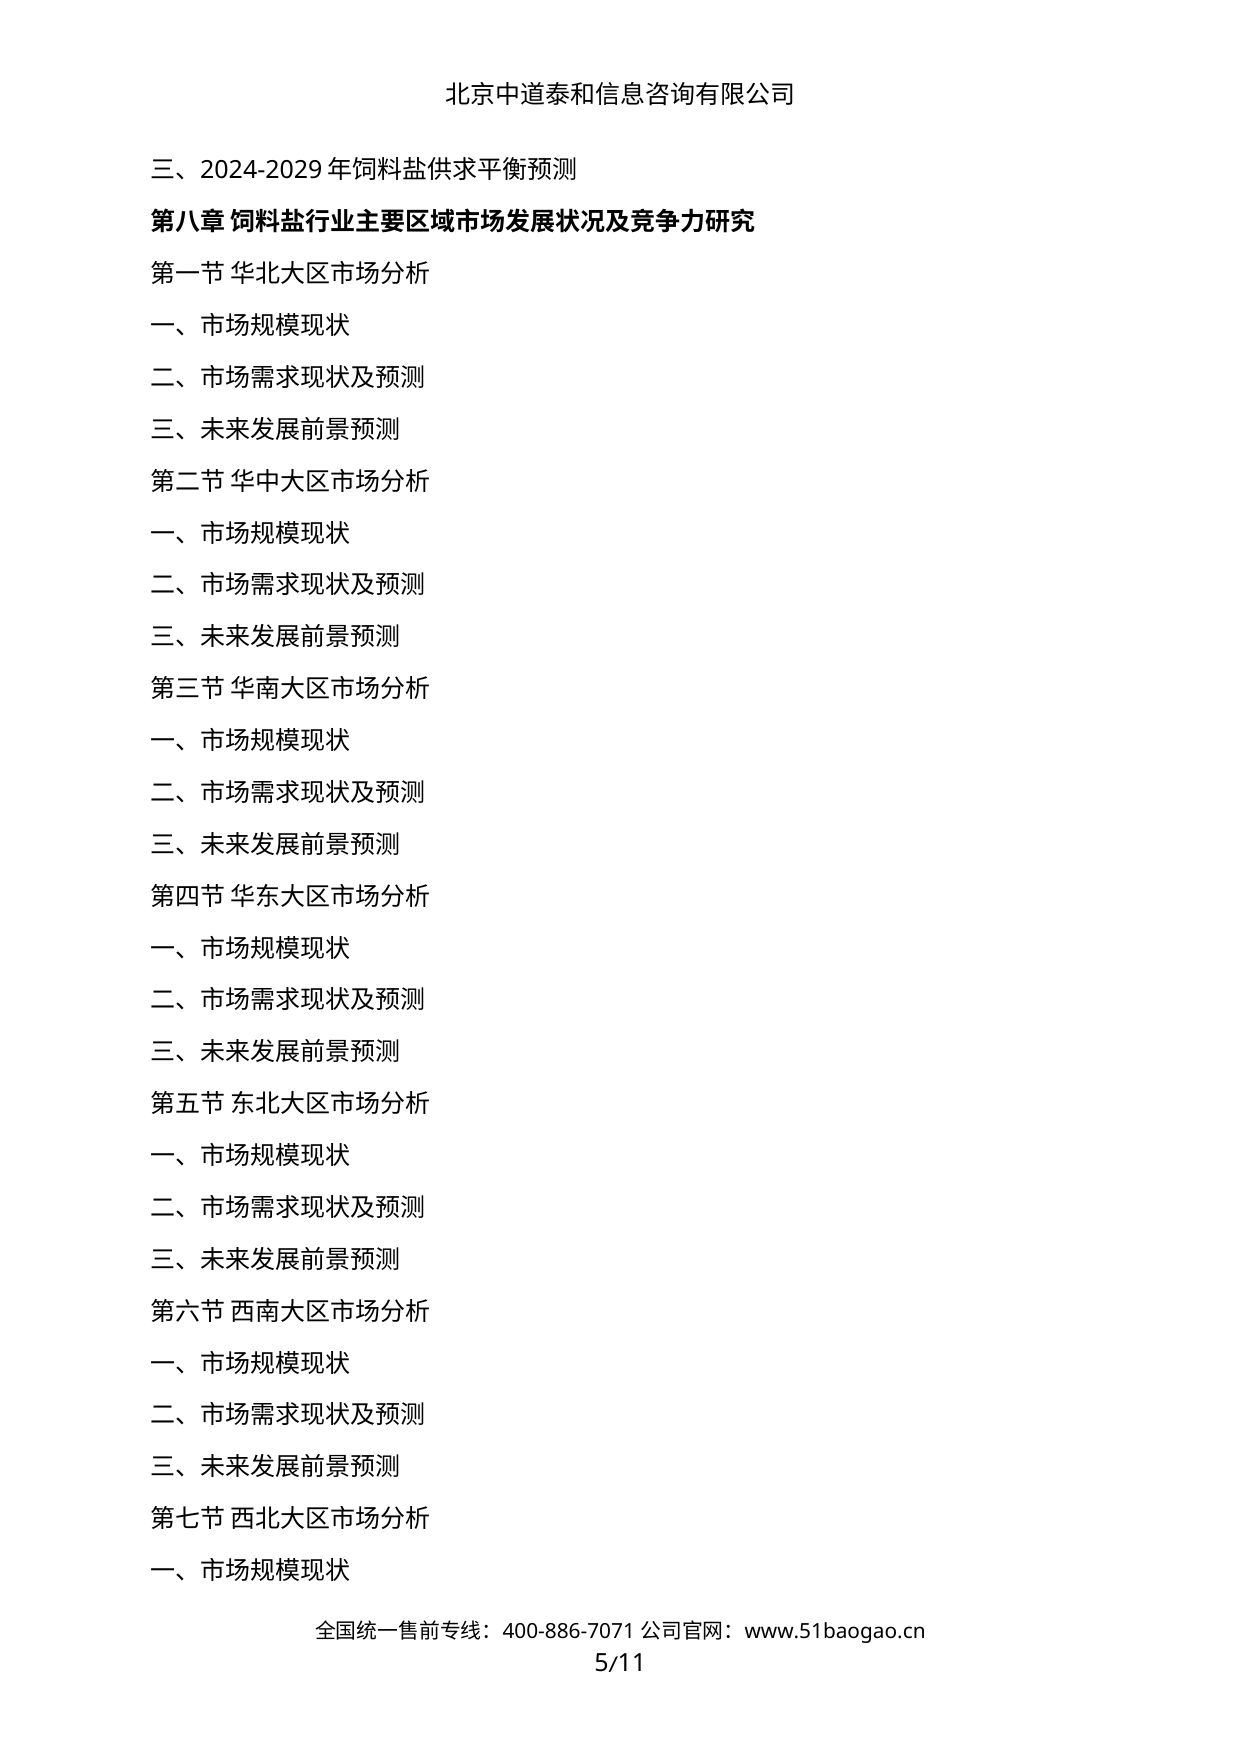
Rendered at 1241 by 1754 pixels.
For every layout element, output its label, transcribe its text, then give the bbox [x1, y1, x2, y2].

text 二、市场需求现状及预测 [150, 980, 1090, 1016]
text 二、市场需求现状及预测 [150, 772, 1090, 809]
text 第三节 华南大区市场分析 [150, 669, 1090, 705]
text 第四节 华东大区市场分析 [150, 876, 1090, 912]
text 第一节 华北大区市场分析 [150, 254, 1090, 290]
text 三、未来发展前景预测 [150, 1239, 1090, 1276]
text 第六节 西南大区市场分析 [150, 1291, 1090, 1327]
text 一、市场规模现状 [150, 1551, 1090, 1587]
text 三、未来发展前景预测 [150, 824, 1090, 861]
text 第七节 西北大区市场分析 [150, 1499, 1090, 1535]
text 二、市场需求现状及预测 [150, 1395, 1090, 1431]
text 三、未来发展前景预测 [150, 1032, 1090, 1068]
text 一、市场规模现状 [150, 513, 1090, 549]
text 第二节 华中大区市场分析 [150, 461, 1090, 497]
text 二、市场需求现状及预测 [150, 357, 1090, 394]
text 一、市场规模现状 [150, 1136, 1090, 1172]
text 一、市场规模现状 [150, 1343, 1090, 1379]
text 二、市场需求现状及预测 [150, 565, 1090, 601]
text 二、市场需求现状及预测 [150, 1187, 1090, 1224]
text 一、市场规模现状 [150, 928, 1090, 964]
text 三、未来发展前景预测 [150, 409, 1090, 446]
text 一、市场规模现状 [150, 721, 1090, 757]
text 第八章 饲料盐行业主要区域市场发展状况及竞争力研究 [150, 202, 1090, 238]
text 三、未来发展前景预测 [150, 617, 1090, 653]
text 三、2024-2029年饲料盐供求平衡预测 [150, 150, 1090, 186]
text 第五节 东北大区市场分析 [150, 1084, 1090, 1120]
text 三、未来发展前景预测 [150, 1447, 1090, 1483]
text 一、市场规模现状 [150, 306, 1090, 342]
